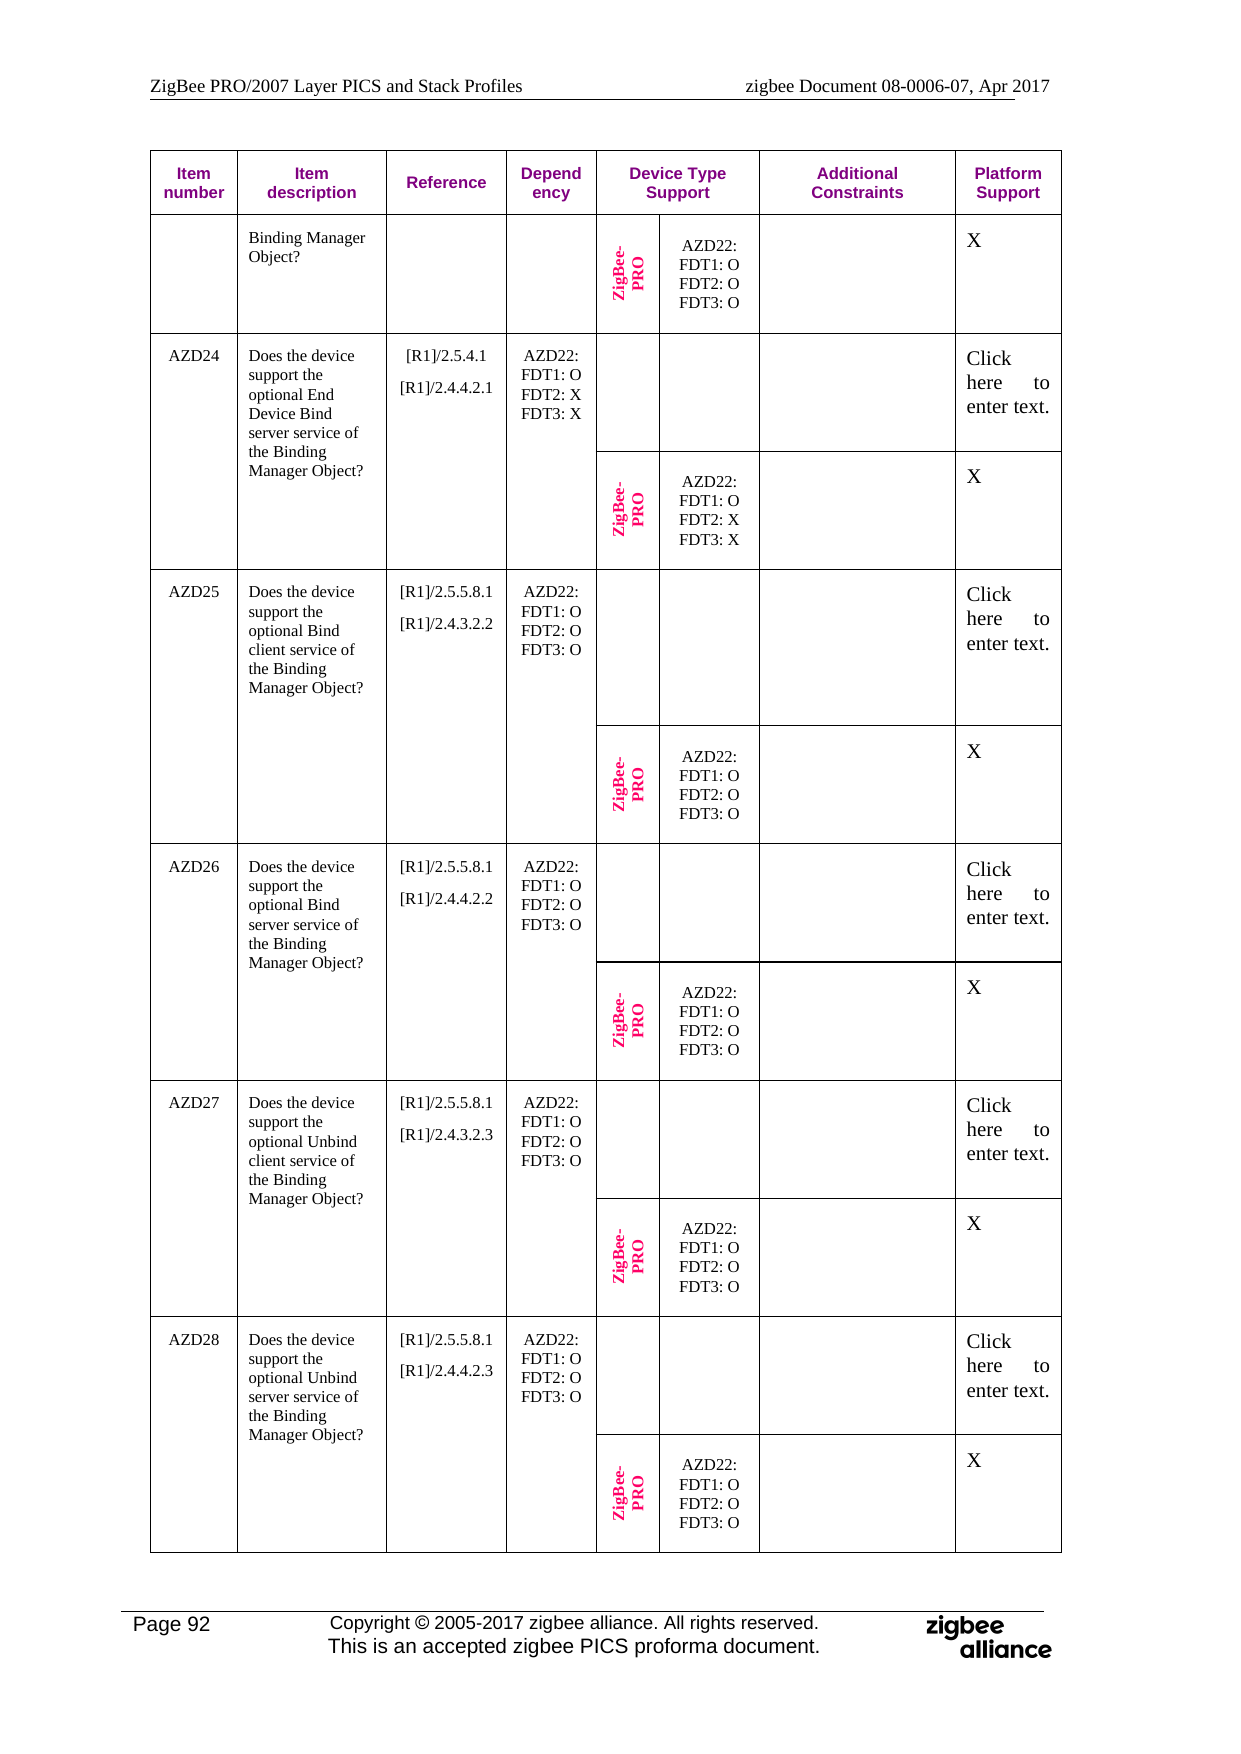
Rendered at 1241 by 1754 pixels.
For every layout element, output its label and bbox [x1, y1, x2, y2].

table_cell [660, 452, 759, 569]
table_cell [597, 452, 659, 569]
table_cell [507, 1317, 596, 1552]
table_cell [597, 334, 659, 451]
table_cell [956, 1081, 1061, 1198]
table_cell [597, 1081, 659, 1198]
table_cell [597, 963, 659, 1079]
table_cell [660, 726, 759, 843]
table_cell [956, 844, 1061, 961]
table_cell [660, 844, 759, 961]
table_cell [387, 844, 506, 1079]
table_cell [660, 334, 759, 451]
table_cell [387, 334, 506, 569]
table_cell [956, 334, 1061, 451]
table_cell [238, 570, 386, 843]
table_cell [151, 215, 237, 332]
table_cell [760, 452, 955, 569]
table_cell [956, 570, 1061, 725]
picture [926, 1615, 1052, 1658]
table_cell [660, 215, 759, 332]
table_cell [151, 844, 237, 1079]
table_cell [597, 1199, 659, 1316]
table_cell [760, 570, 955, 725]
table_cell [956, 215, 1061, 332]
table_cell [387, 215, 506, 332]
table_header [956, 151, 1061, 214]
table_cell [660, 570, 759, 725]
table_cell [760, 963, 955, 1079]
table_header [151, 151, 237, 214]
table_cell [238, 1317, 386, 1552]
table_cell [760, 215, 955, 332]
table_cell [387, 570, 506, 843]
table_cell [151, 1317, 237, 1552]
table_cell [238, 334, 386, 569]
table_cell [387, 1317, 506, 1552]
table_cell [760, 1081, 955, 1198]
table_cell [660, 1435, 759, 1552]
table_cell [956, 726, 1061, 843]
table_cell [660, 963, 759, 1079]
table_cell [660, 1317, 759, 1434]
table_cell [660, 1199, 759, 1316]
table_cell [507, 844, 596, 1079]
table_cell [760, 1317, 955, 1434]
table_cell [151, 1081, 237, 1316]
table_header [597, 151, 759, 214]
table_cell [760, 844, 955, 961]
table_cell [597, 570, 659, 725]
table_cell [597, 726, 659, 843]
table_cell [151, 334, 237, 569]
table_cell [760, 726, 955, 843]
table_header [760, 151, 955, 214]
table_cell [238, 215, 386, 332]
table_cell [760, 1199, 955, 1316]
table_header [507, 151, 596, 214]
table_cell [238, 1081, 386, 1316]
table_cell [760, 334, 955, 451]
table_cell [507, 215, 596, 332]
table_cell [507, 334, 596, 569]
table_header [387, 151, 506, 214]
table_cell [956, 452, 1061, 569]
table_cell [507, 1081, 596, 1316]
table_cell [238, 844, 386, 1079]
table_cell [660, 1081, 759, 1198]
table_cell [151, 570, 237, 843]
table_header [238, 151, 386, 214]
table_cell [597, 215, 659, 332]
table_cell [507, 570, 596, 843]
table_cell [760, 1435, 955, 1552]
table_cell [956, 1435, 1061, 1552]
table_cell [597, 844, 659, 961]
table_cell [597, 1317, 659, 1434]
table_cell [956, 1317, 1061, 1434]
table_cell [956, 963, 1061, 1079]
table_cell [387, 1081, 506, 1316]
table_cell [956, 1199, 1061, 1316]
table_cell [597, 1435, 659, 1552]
